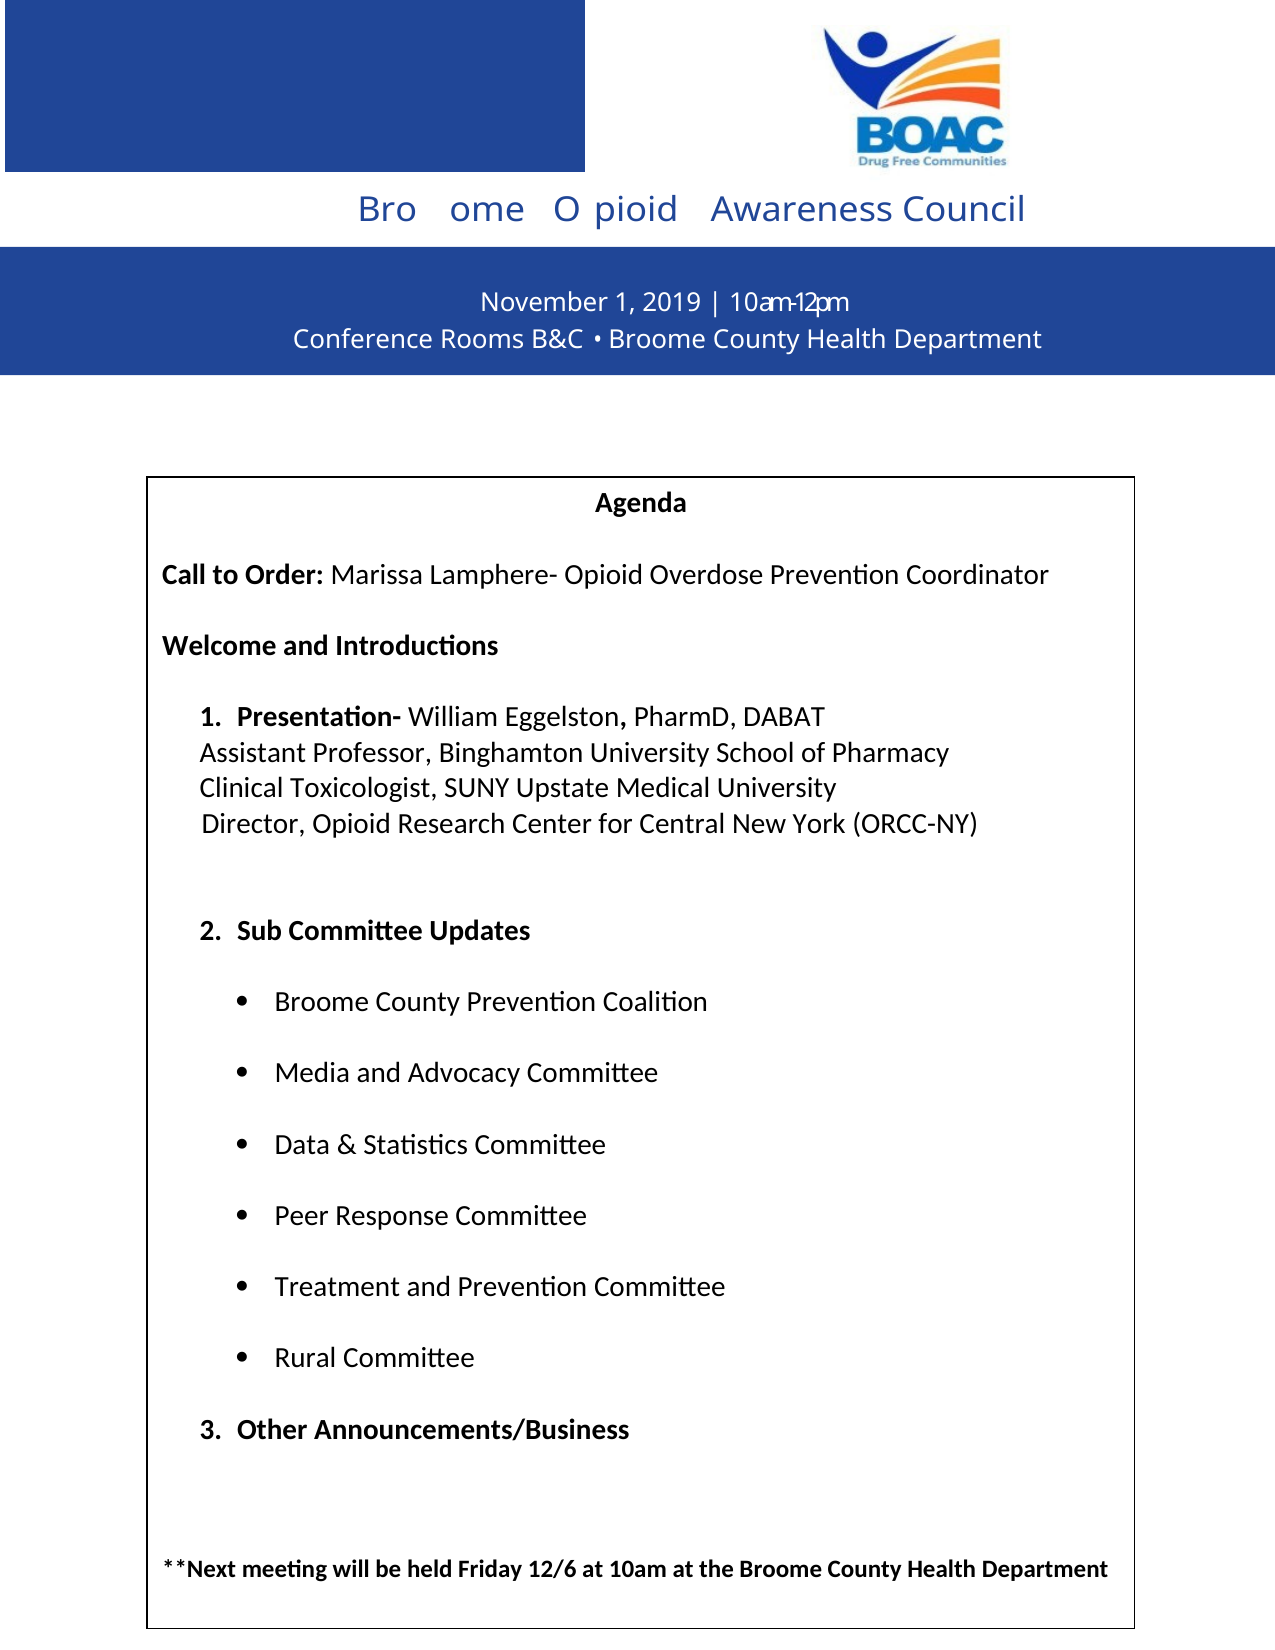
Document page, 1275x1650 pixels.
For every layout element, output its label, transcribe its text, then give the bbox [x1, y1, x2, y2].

text MBroeomet OipioidgAwareness Council [59, 172, 1275, 234]
picture [811, 25, 1021, 182]
